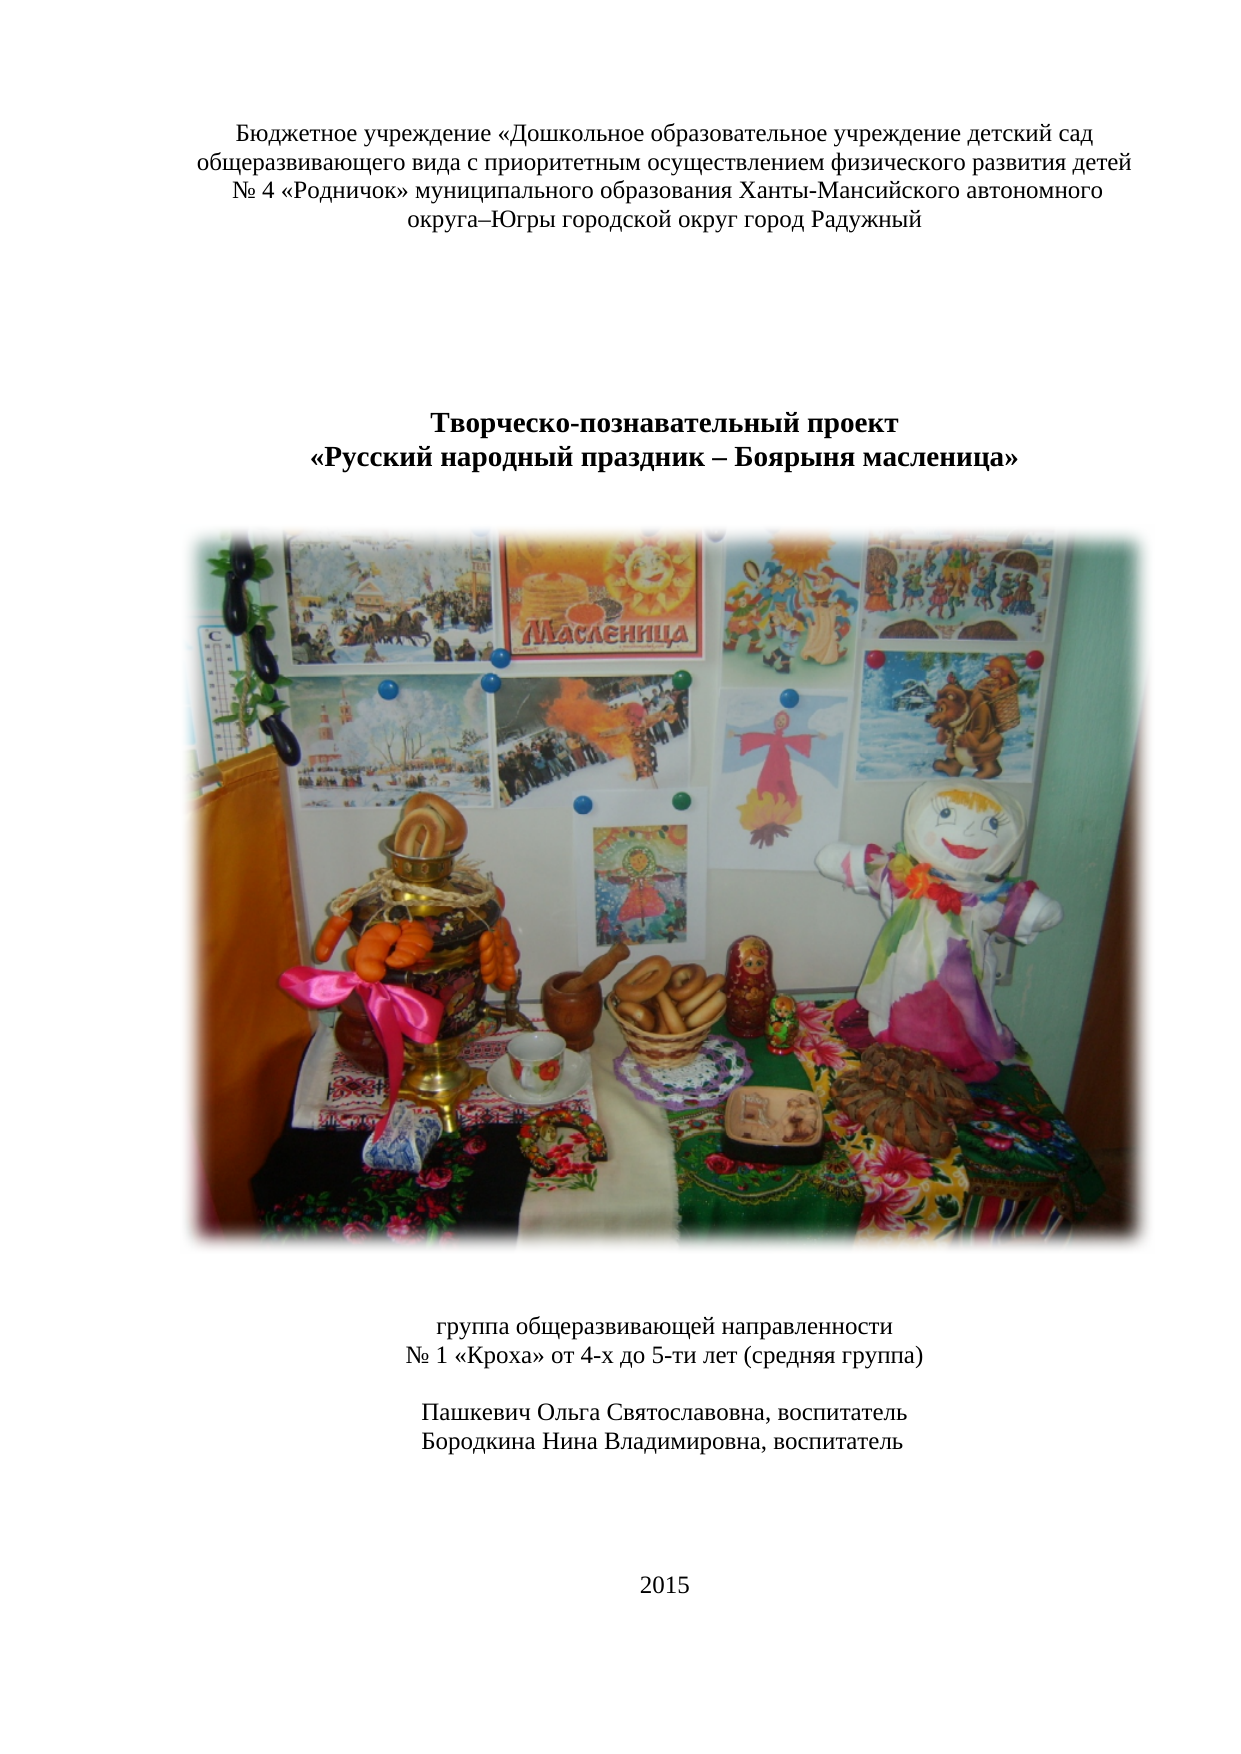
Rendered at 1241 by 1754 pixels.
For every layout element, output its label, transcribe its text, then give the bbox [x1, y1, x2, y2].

text Пашкевич Ольга Святославовна, воспитатель [177, 1397, 1152, 1426]
text Творческо-познавательный проект [177, 406, 1152, 439]
text 2015 [177, 1570, 1152, 1599]
text округа–Югры городской округ город Радужный [177, 204, 1152, 233]
text Бородкина Нина Владимировна, воспитатель [177, 1426, 1152, 1455]
text «Русский народный праздник – Боярыня масленица» [177, 439, 1152, 473]
text Бюджетное учреждение «Дошкольное образовательное учреждение детский сад общеразвивающего вида с приоритетным осуществлением физического развития детей [177, 118, 1152, 176]
text № 4 «Родничок» муниципального образования Ханты-Мансийского автономного [177, 176, 1152, 204]
text группа общеразвивающей направленности [177, 1311, 1152, 1340]
picture [209, 553, 1126, 1225]
text № 1 «Кроха» от 4-х до 5-ти лет (средняя группа) [177, 1340, 1152, 1369]
